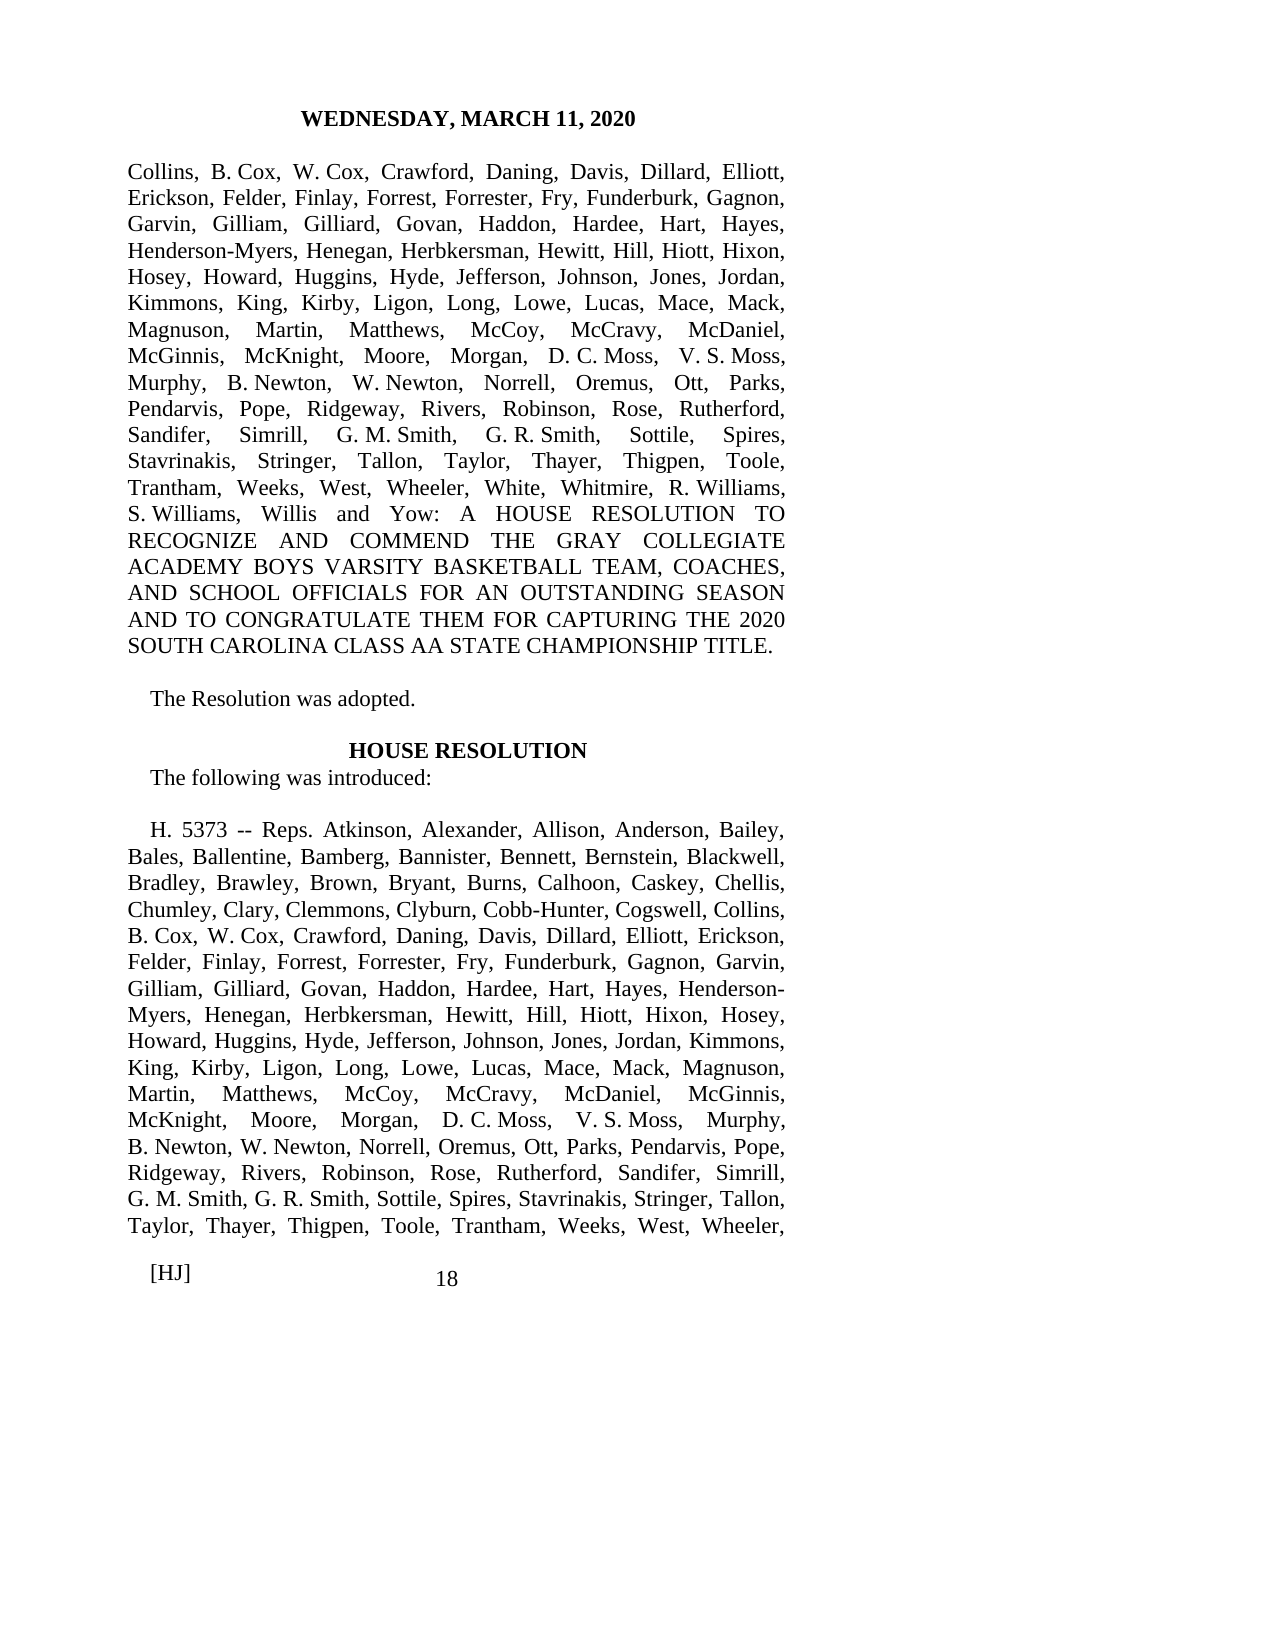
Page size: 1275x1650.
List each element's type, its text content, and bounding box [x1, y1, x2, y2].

text The following was introduced: [127, 764, 786, 790]
text The Resolution was adopted. [127, 685, 786, 711]
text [127, 158, 786, 658]
text HOUSE RESOLUTION [127, 737, 786, 764]
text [127, 817, 786, 1238]
